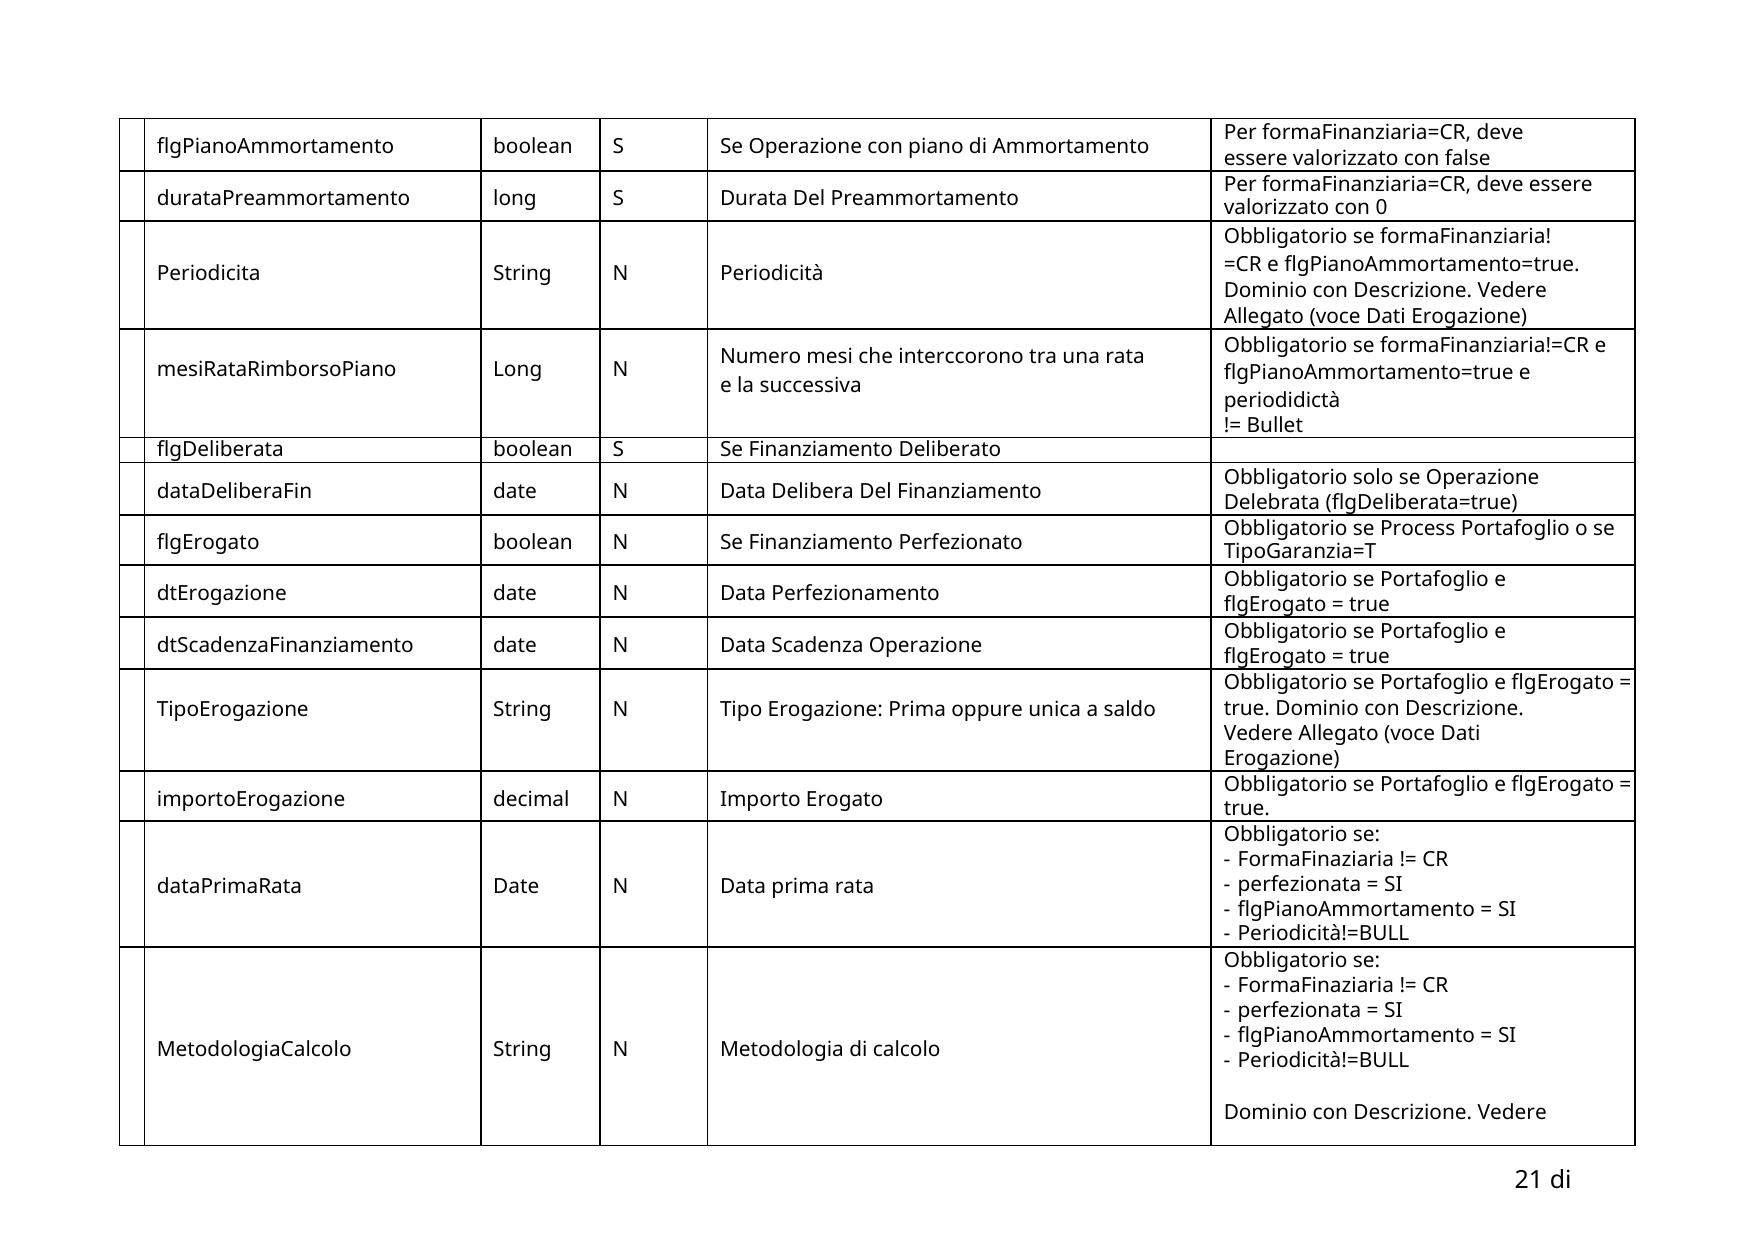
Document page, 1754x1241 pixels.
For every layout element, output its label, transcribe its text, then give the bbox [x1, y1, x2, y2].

table_cell Periodicita [145, 222, 480, 328]
table_header boolean [482, 119, 599, 170]
table_cell flgErogato [145, 516, 480, 564]
table_cell long [482, 172, 599, 220]
table_cell Obbligatorio solo se Operazione Delebrata (flgDeliberata=true) [1212, 463, 1634, 514]
table_cell dtScadenzaFinanziamento [145, 618, 480, 668]
table_cell N [601, 670, 707, 770]
table_cell N [601, 566, 707, 616]
table_cell [120, 948, 144, 1145]
table_cell boolean [482, 438, 599, 462]
table_cell [120, 463, 144, 514]
table_cell [120, 330, 144, 437]
table_cell Obbligatorio se formaFinanziaria!=CR e flgPianoAmmortamento=true. Dominio con Descrizione. Vedere Allegato (voce Dati Erogazione) [1212, 222, 1634, 328]
table_cell Per formaFinanziaria=CR, deve essere valorizzato con 0 [1212, 172, 1634, 220]
table_cell Data prima rata [708, 822, 1210, 946]
table_cell [120, 438, 144, 462]
table_cell [1212, 438, 1634, 462]
table_cell Importo Erogato [708, 772, 1210, 820]
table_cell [708, 948, 1210, 1145]
table_cell Numero mesi che interccorono tra una rata e la successiva [708, 330, 1210, 437]
table_cell TipoErogazione [145, 670, 480, 770]
table_cell date [482, 566, 599, 616]
table_cell N [601, 516, 707, 564]
table_cell date [482, 618, 599, 668]
table_cell String [482, 948, 599, 1145]
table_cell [1212, 948, 1634, 1145]
table_cell [120, 618, 144, 668]
table_cell flgDeliberata [145, 438, 480, 462]
table_cell dataPrimaRata [145, 822, 480, 946]
table_cell Obbligatorio se Portafoglio e flgErogato = true. Dominio con Descrizione. Vedere Allegato (voce Dati Erogazione) [1212, 670, 1634, 770]
table_cell [120, 772, 144, 820]
table_cell Durata Del Preammortamento [708, 172, 1210, 220]
table_cell Se Finanziamento Perfezionato [708, 516, 1210, 564]
table_cell Obbligatorio se Process Portafoglio o se TipoGaranzia=T [1212, 516, 1634, 564]
table_cell Data Perfezionamento [708, 566, 1210, 616]
table_cell N [601, 822, 707, 946]
table_cell [120, 516, 144, 564]
table_cell Obbligatorio se Portafoglio e flgErogato = true. [1212, 772, 1634, 820]
table_cell Data Delibera Del Finanziamento [708, 463, 1210, 514]
table_cell MetodologiaCalcolo [145, 948, 480, 1145]
table_cell Tipo Erogazione: Prima oppure unica a saldo [708, 670, 1210, 770]
table_cell Se Finanziamento Deliberato [708, 438, 1210, 462]
table_cell [120, 670, 144, 770]
table_cell Date [482, 822, 599, 946]
table_cell N [601, 222, 707, 328]
table_cell N [601, 772, 707, 820]
table_cell String [482, 670, 599, 770]
table_cell dataDeliberaFin [145, 463, 480, 514]
table_cell Obbligatorio se Portafoglio e flgErogato = true [1212, 618, 1634, 668]
table_cell [120, 172, 144, 220]
table_cell Obbligatorio se: FormaFinaziaria != CR perfezionata = SI flgPianoAmmortamento = SI Periodicità!=BULL [1212, 822, 1634, 946]
table_cell importoErogazione [145, 772, 480, 820]
table_cell Long [482, 330, 599, 437]
table_cell durataPreammortamento [145, 172, 480, 220]
table_header Per formaFinanziaria=CR, deve essere valorizzato con false [1212, 119, 1634, 170]
table_cell [120, 222, 144, 328]
table_cell N [601, 330, 707, 437]
table_cell [120, 566, 144, 616]
table_cell dtErogazione [145, 566, 480, 616]
table_cell Periodicità [708, 222, 1210, 328]
table_header S [601, 119, 707, 170]
table_header flgPianoAmmortamento [145, 119, 480, 170]
table_cell S [601, 172, 707, 220]
table_cell date [482, 463, 599, 514]
table_cell Data Scadenza Operazione [708, 618, 1210, 668]
table_cell S [601, 438, 707, 462]
table_cell mesiRataRimborsoPiano [145, 330, 480, 437]
table_cell [120, 822, 144, 946]
table_cell boolean [482, 516, 599, 564]
table_cell N [601, 618, 707, 668]
table_cell Obbligatorio se Portafoglio e flgErogato = true [1212, 566, 1634, 616]
table_cell N [601, 463, 707, 514]
table_header Se Operazione con piano di Ammortamento [708, 119, 1210, 170]
table_cell decimal [482, 772, 599, 820]
table_cell N [601, 948, 707, 1145]
table_cell String [482, 222, 599, 328]
table_header [120, 119, 144, 170]
table_cell Obbligatorio se formaFinanziaria!=CR e flgPianoAmmortamento=true e periodidictà != Bullet [1212, 330, 1634, 437]
